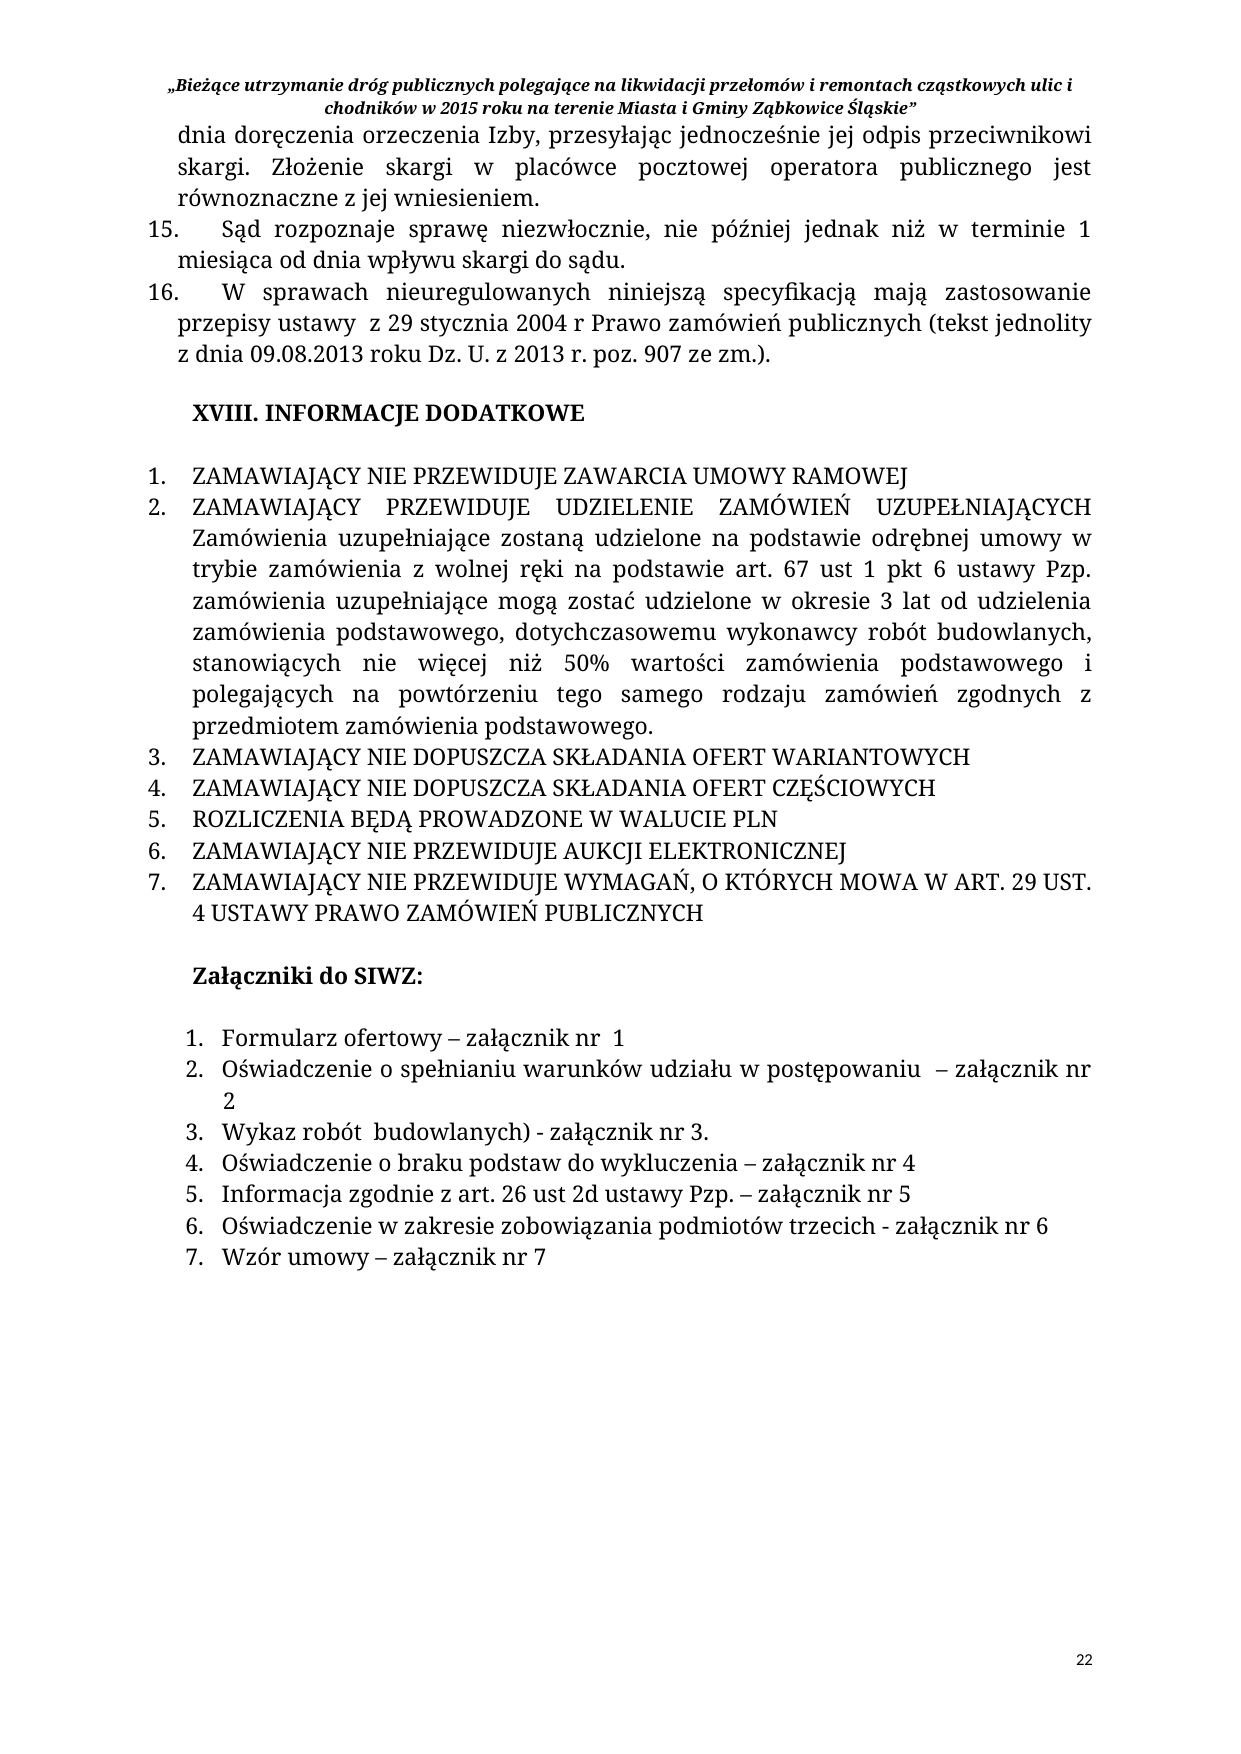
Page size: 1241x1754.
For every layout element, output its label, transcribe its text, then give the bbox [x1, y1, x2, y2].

text Załączniki do SIWZ: [148, 960, 1093, 1022]
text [148, 119, 1093, 213]
list Oświadczenie o braku podstaw do wykluczenia – załącznik nr 4 [185, 1147, 1093, 1178]
list Oświadczenie o spełnianiu warunków udziału w postępowaniu – załącznik nr 2 [185, 1053, 1093, 1116]
list Informacja zgodnie z art. 26 ust 2d ustawy Pzp. – załącznik nr 5 [185, 1178, 1093, 1210]
list Wykaz robót budowlanych) - załącznik nr 3. [185, 1116, 1093, 1147]
list ZAMAWIAJĄCY NIE PRZEWIDUJE AUKCJI ELEKTRONICZNEJ [148, 835, 1093, 866]
text 16. W sprawach nieuregulowanych niniejszą specyfikacją mają zastosowanie przepisy ustawy z 29 stycznia 2004 r Prawo zamówień publicznych (tekst jednolity z dnia 09.08.2013 roku Dz. U. z 2013 r. poz. 907 ze zm.). [148, 275, 1093, 369]
list ZAMAWIAJĄCY NIE DOPUSZCZA SKŁADANIA OFERT WARIANTOWYCH [148, 741, 1093, 772]
list Wzór umowy – załącznik nr 7 [185, 1241, 1093, 1272]
text 15. Sąd rozpoznaje sprawę niezwłocznie, nie później jednak niż w terminie 1 miesiąca od dnia wpływu skargi do sądu. [148, 213, 1093, 275]
list ZAMAWIAJĄCY NIE PRZEWIDUJE WYMAGAŃ, O KTÓRYCH MOWA W ART. 29 UST. 4 USTAWY PRAWO ZAMÓWIEŃ PUBLICZNYCH [148, 866, 1093, 928]
list ZAMAWIAJĄCY PRZEWIDUJE UDZIELENIE ZAMÓWIEŃ UZUPEŁNIAJĄCYCH Zamówienia uzupełniające zostaną udzielone na podstawie odrębnej umowy w trybie zamówienia z wolnej ręki na podstawie art. 67 ust 1 pkt 6 ustawy Pzp. zamówienia uzupełniające mogą zostać udzielone w okresie 3 lat od udzielenia zamówienia podstawowego, dotychczasowemu wykonawcy robót budowlanych, stanowiących nie więcej niż 50% wartości zamówienia podstawowego i polegających na powtórzeniu tego samego rodzaju zamówień zgodnych z przedmiotem zamówienia podstawowego. [148, 491, 1093, 741]
list ZAMAWIAJĄCY NIE PRZEWIDUJE ZAWARCIA UMOWY RAMOWEJ [148, 460, 1093, 491]
list ZAMAWIAJĄCY NIE DOPUSZCZA SKŁADANIA OFERT CZĘŚCIOWYCH [148, 772, 1093, 803]
list Oświadczenie w zakresie zobowiązania podmiotów trzecich - załącznik nr 6 [185, 1210, 1093, 1241]
list Formularz ofertowy – załącznik nr 1 [185, 1022, 1093, 1053]
list ROZLICZENIA BĘDĄ PROWADZONE W WALUCIE PLN [148, 803, 1093, 835]
text XVIII. INFORMACJE DODATKOWE [148, 397, 1093, 428]
